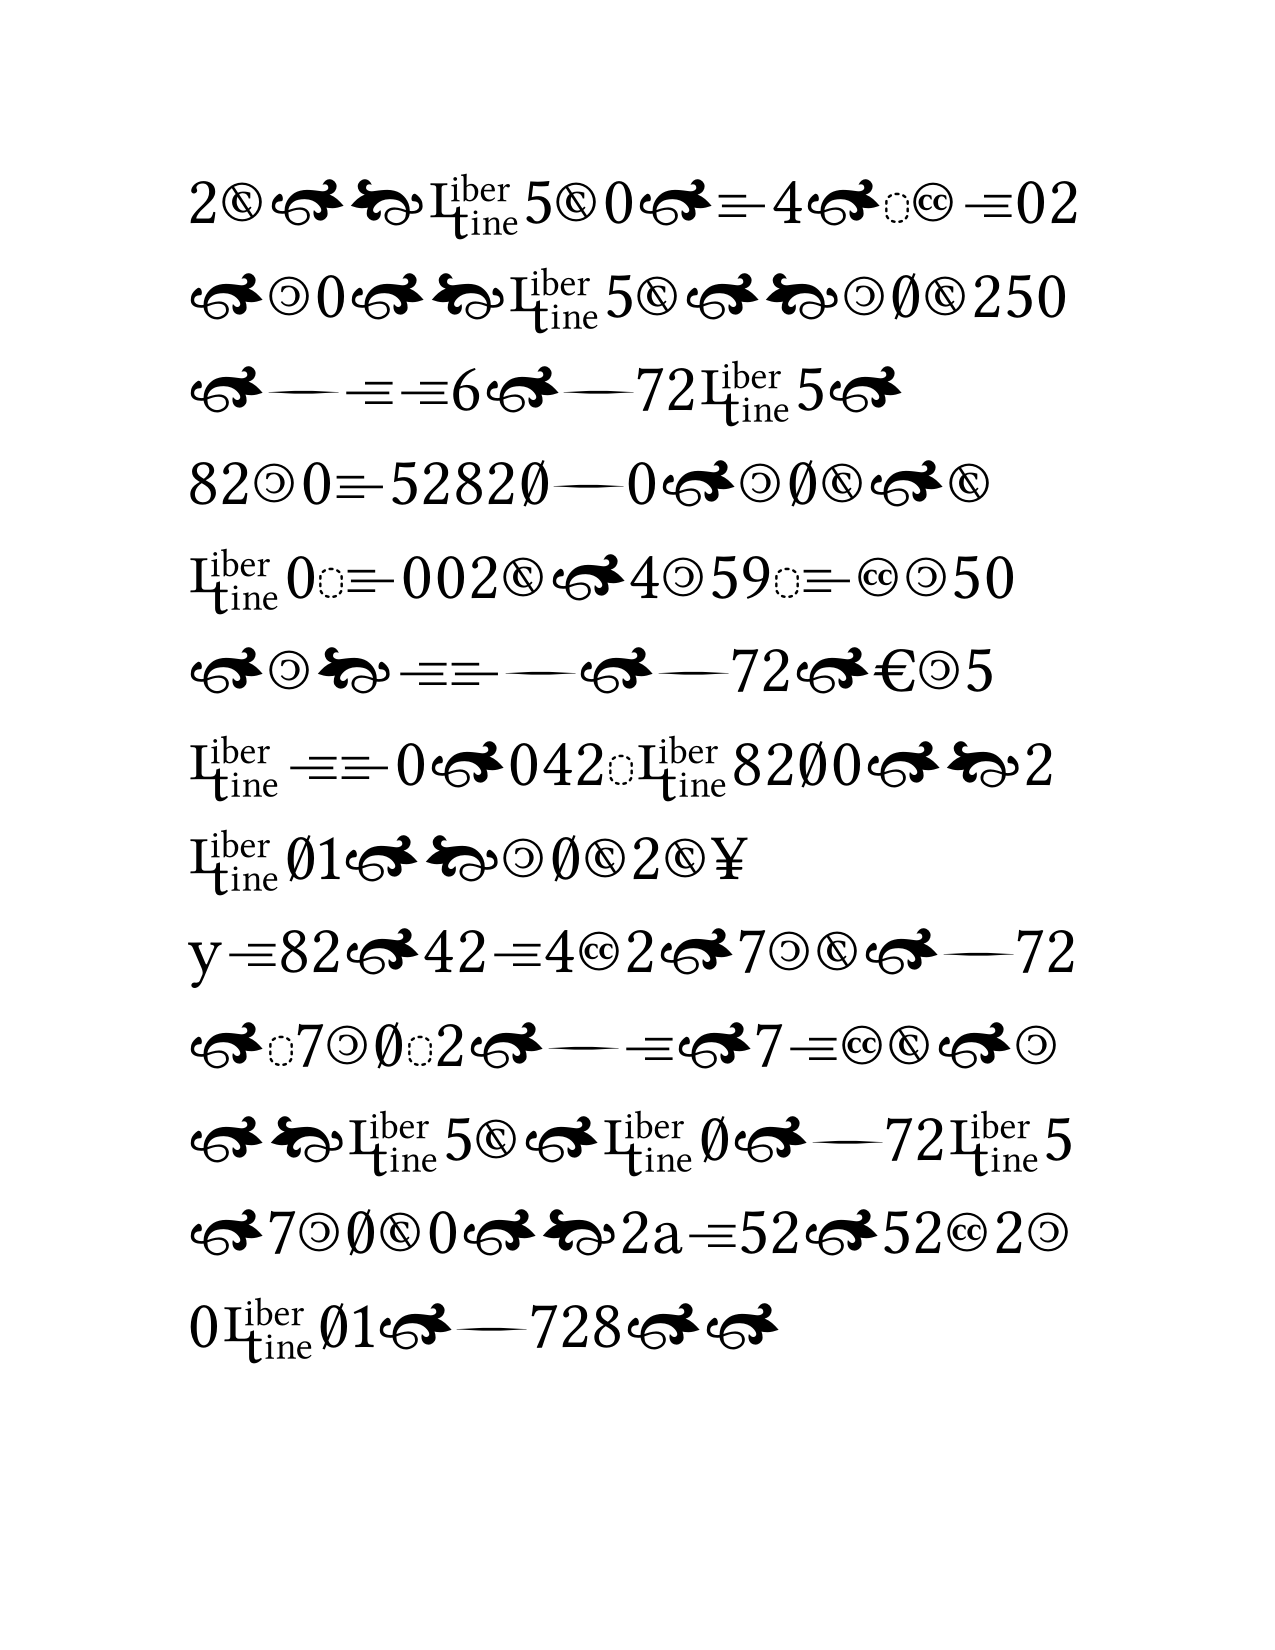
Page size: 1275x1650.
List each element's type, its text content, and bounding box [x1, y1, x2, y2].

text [187, 150, 1087, 431]
text  [187, 899, 1087, 1367]
text  [187, 431, 1087, 899]
